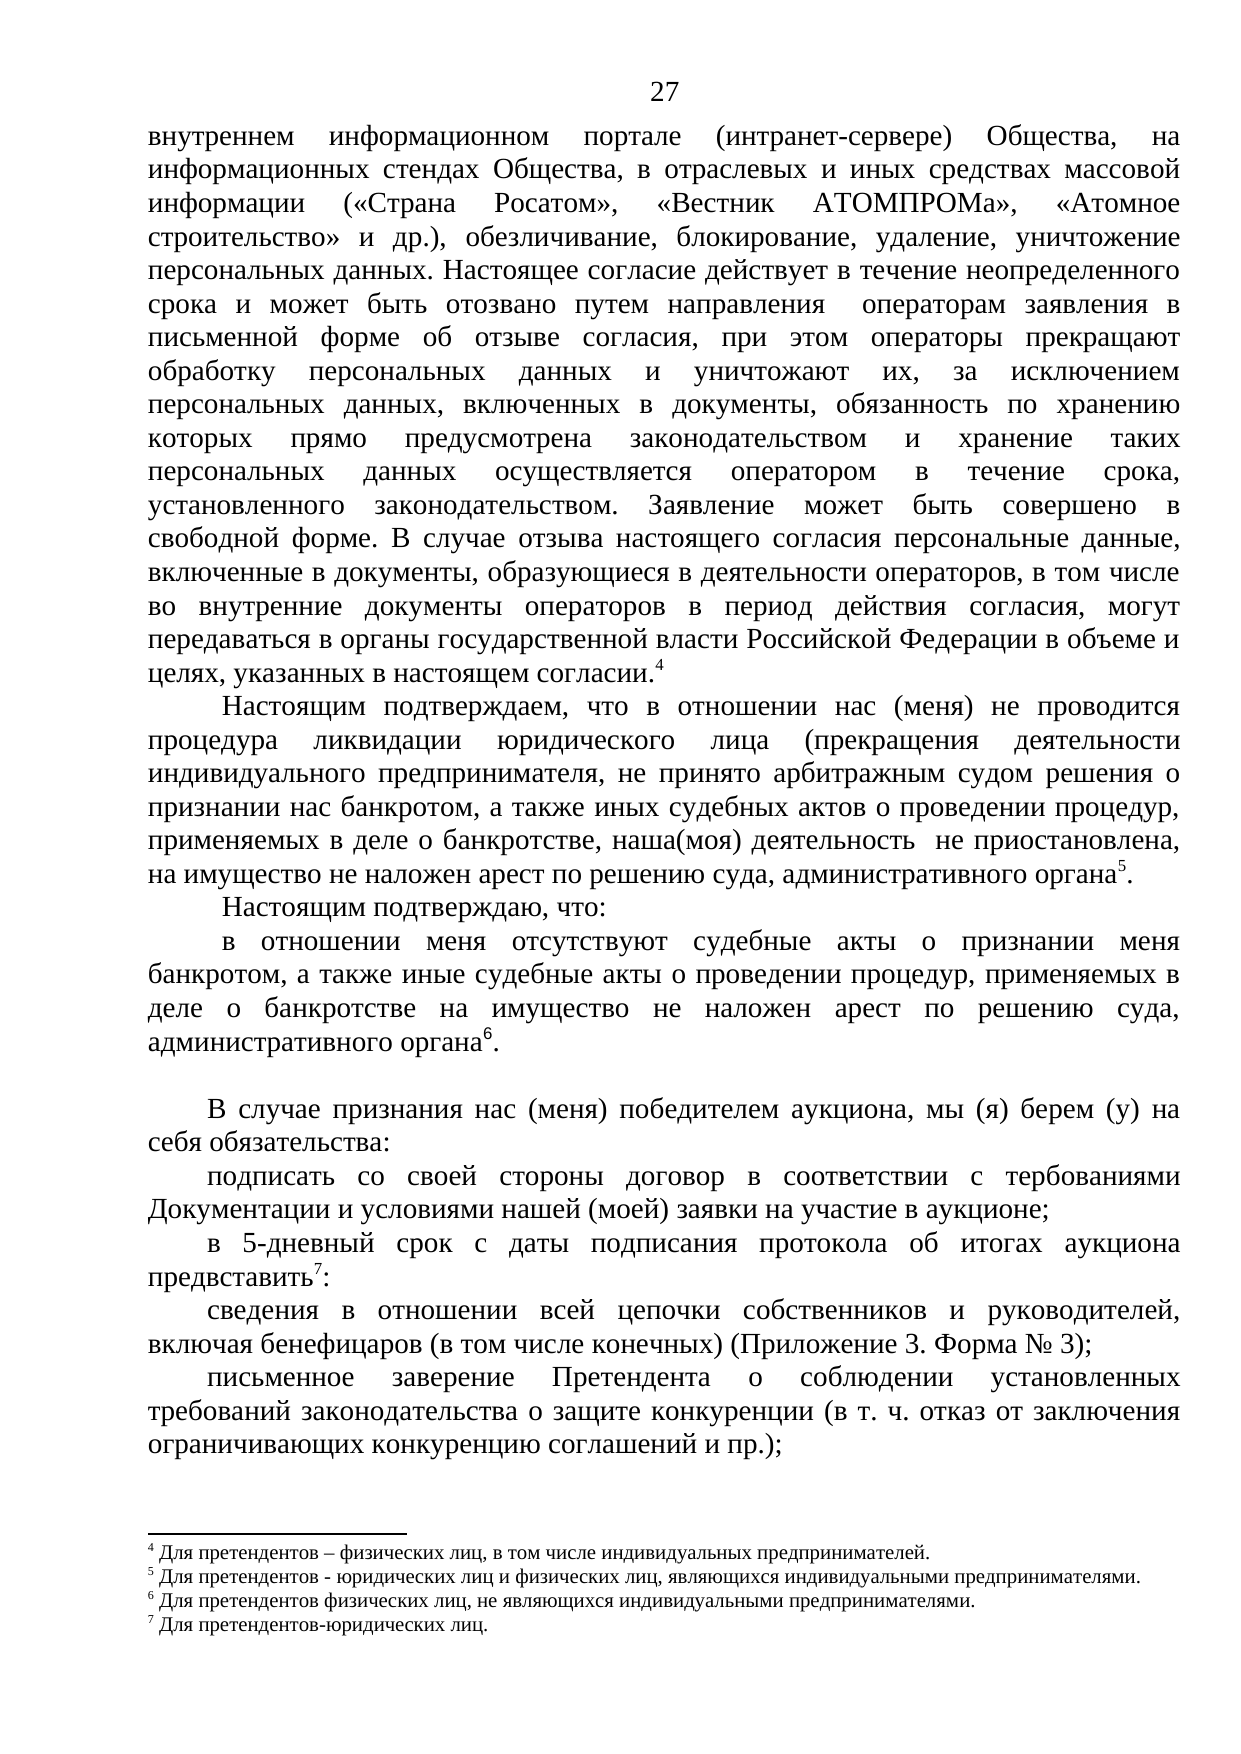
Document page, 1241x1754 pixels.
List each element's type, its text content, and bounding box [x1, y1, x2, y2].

text в отношении меня отсутствуют судебные акты о признании меня банкротом, а также иные судебные акты о проведении процедур, применяемых в деле о банкротстве на имущество не наложен арест по решению суда, административного органа. [148, 923, 1181, 1057]
text письменное заверение Претендента о соблюдении установленных требований законодательства о защите конкуренции (в т. ч. отказ от заключения ограничивающих конкуренцию соглашений и пр.); [148, 1359, 1181, 1460]
text Настоящим подтверждаю, что: [148, 889, 1181, 923]
text в 5-дневный срок с даты подписания протокола об итогах аукциона предвставить: [148, 1225, 1181, 1292]
text Настоящим подтверждаем, что в отношении нас (меня) не проводится процедура ликвидации юридического лица (прекращения деятельности индивидуального предпринимателя, не принято арбитражным судом решения о признании нас банкротом, а также иных судебных актов о проведении процедур, применяемых в деле о банкротстве, наша(моя) деятельность не приостановлена, на имущество не наложен арест по решению суда, административного органа. [148, 688, 1181, 889]
text подписать со своей стороны договор в соответствии с тербованиями Документации и условиями нашей (моей) заявки на участие в аукционе; [148, 1158, 1181, 1225]
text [148, 118, 1181, 688]
text сведения в отношении всей цепочки собственников и руководителей, включая бенефицаров (в том числе конечных) (Приложение 3. Форма № 3); [148, 1292, 1181, 1359]
text В случае признания нас (меня) победителем аукциона, мы (я) берем (у) на себя обязательства: [148, 1091, 1181, 1158]
